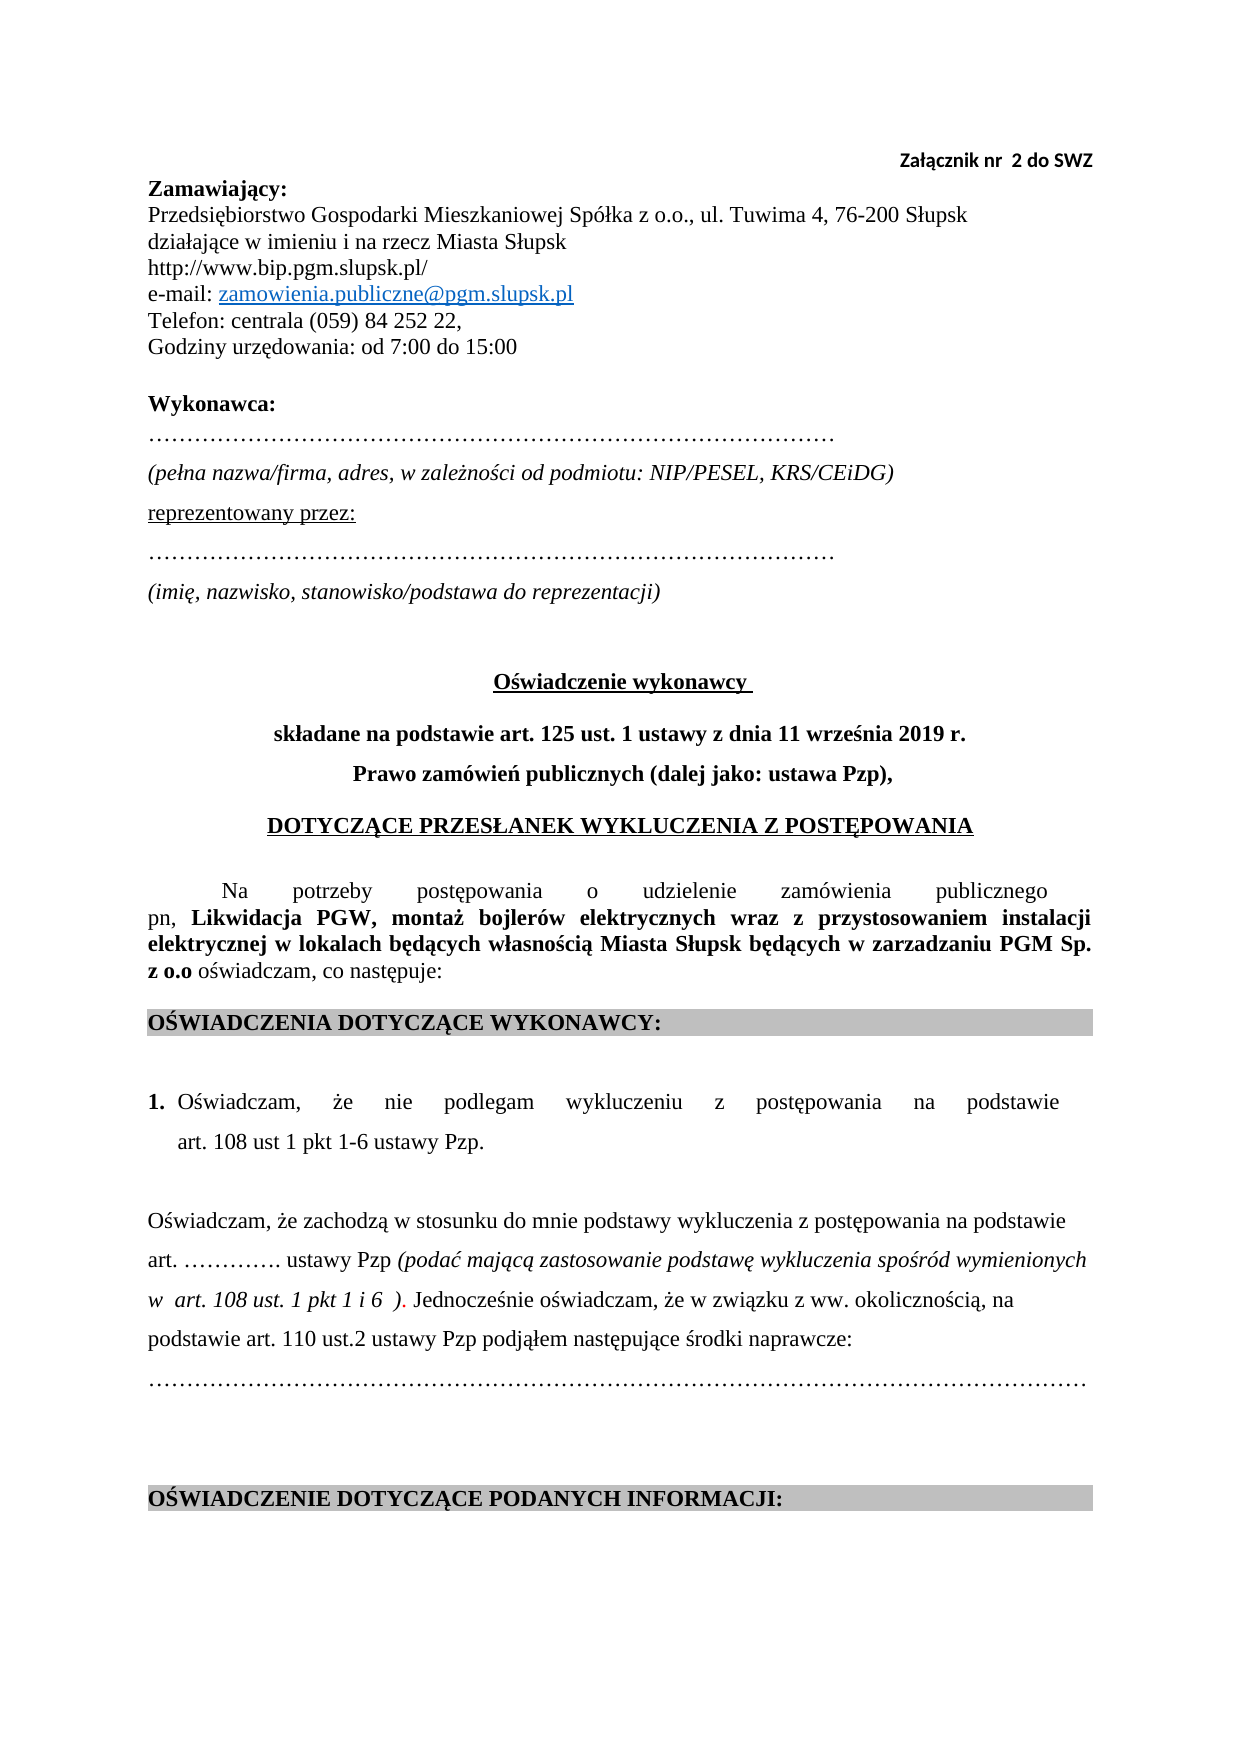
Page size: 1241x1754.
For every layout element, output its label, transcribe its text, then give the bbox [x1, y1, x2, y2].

text Wykonawca: [148, 390, 1093, 416]
text Zamawiający: Przedsiębiorstwo Gospodarki Mieszkaniowej Spółka z o.o., ul. Tuwima 4, 76-200 Słupsk [148, 175, 1093, 228]
text Godziny urzędowania: od 7:00 do 15:00 [148, 333, 1093, 359]
text DOTYCZĄCE PRZESŁANEK WYKLUCZENIA Z POSTĘPOWANIA [148, 812, 1093, 838]
text Załącznik nr 2 do SWZ [148, 148, 1093, 173]
text ……………………………………………………………………………… [148, 420, 1093, 446]
text (pełna nazwa/firma, adres, w zależności od podmiotu: NIP/PESEL, KRS/CEiDG) [148, 459, 1093, 486]
text ……………………………………………………………………………… [148, 538, 1093, 565]
list Oświadczam, że nie podlegam wykluczeniu z postępowania na podstawie art. 108 ust 1 pkt 1-6 ustawy Pzp. [148, 1088, 1093, 1154]
text Prawo zamówień publicznych (dalej jako: ustawa Pzp), [148, 760, 1093, 786]
text działające w imieniu i na rzecz Miasta Słupsk [148, 228, 1093, 254]
text (imię, nazwisko, stanowisko/podstawa do reprezentacji) [148, 578, 1093, 604]
text e-mail: zamowienia.publiczne@pgm.slupsk.pl [148, 280, 1093, 307]
text http://www.bip.pgm.slupsk.pl/ [148, 254, 1093, 280]
text Oświadczam, że zachodzą w stosunku do mnie podstawy wykluczenia z postępowania na podstawie art. …………. ustawy Pzp (podać mającą zastosowanie podstawę wykluczenia spośród wymienionych w art. 108 ust. 1 pkt 1 i 6 ). Jednocześnie oświadczam, że w związku z ww. okolicznością, na podstawie art. 110 ust.2 ustawy Pzp podjąłem następujące środki naprawcze: …………………………………………………………………………………………………………… [147, 1207, 1093, 1391]
text Oświadczenie wykonawcy [148, 668, 1093, 695]
text Na potrzeby postępowania o udzielenie zamówienia publicznego pn, Likwidacja PGW, montaż bojlerów elektrycznych wraz z przystosowaniem instalacji elektrycznej w lokalach będących własnością Miasta Słupsk będących w zarzadzaniu PGM Sp. z o.o oświadczam, co następuje: [148, 878, 1093, 983]
text OŚWIADCZENIE DOTYCZĄCE PODANYCH INFORMACJI: [148, 1485, 1093, 1511]
text OŚWIADCZENIA DOTYCZĄCE WYKONAWCY: [147, 1009, 1093, 1036]
text składane na podstawie art. 125 ust. 1 ustawy z dnia 11 września 2019 r. [148, 720, 1093, 747]
text Telefon: centrala (059) 84 252 22, [148, 307, 1093, 333]
text reprezentowany przez: [148, 499, 1093, 525]
